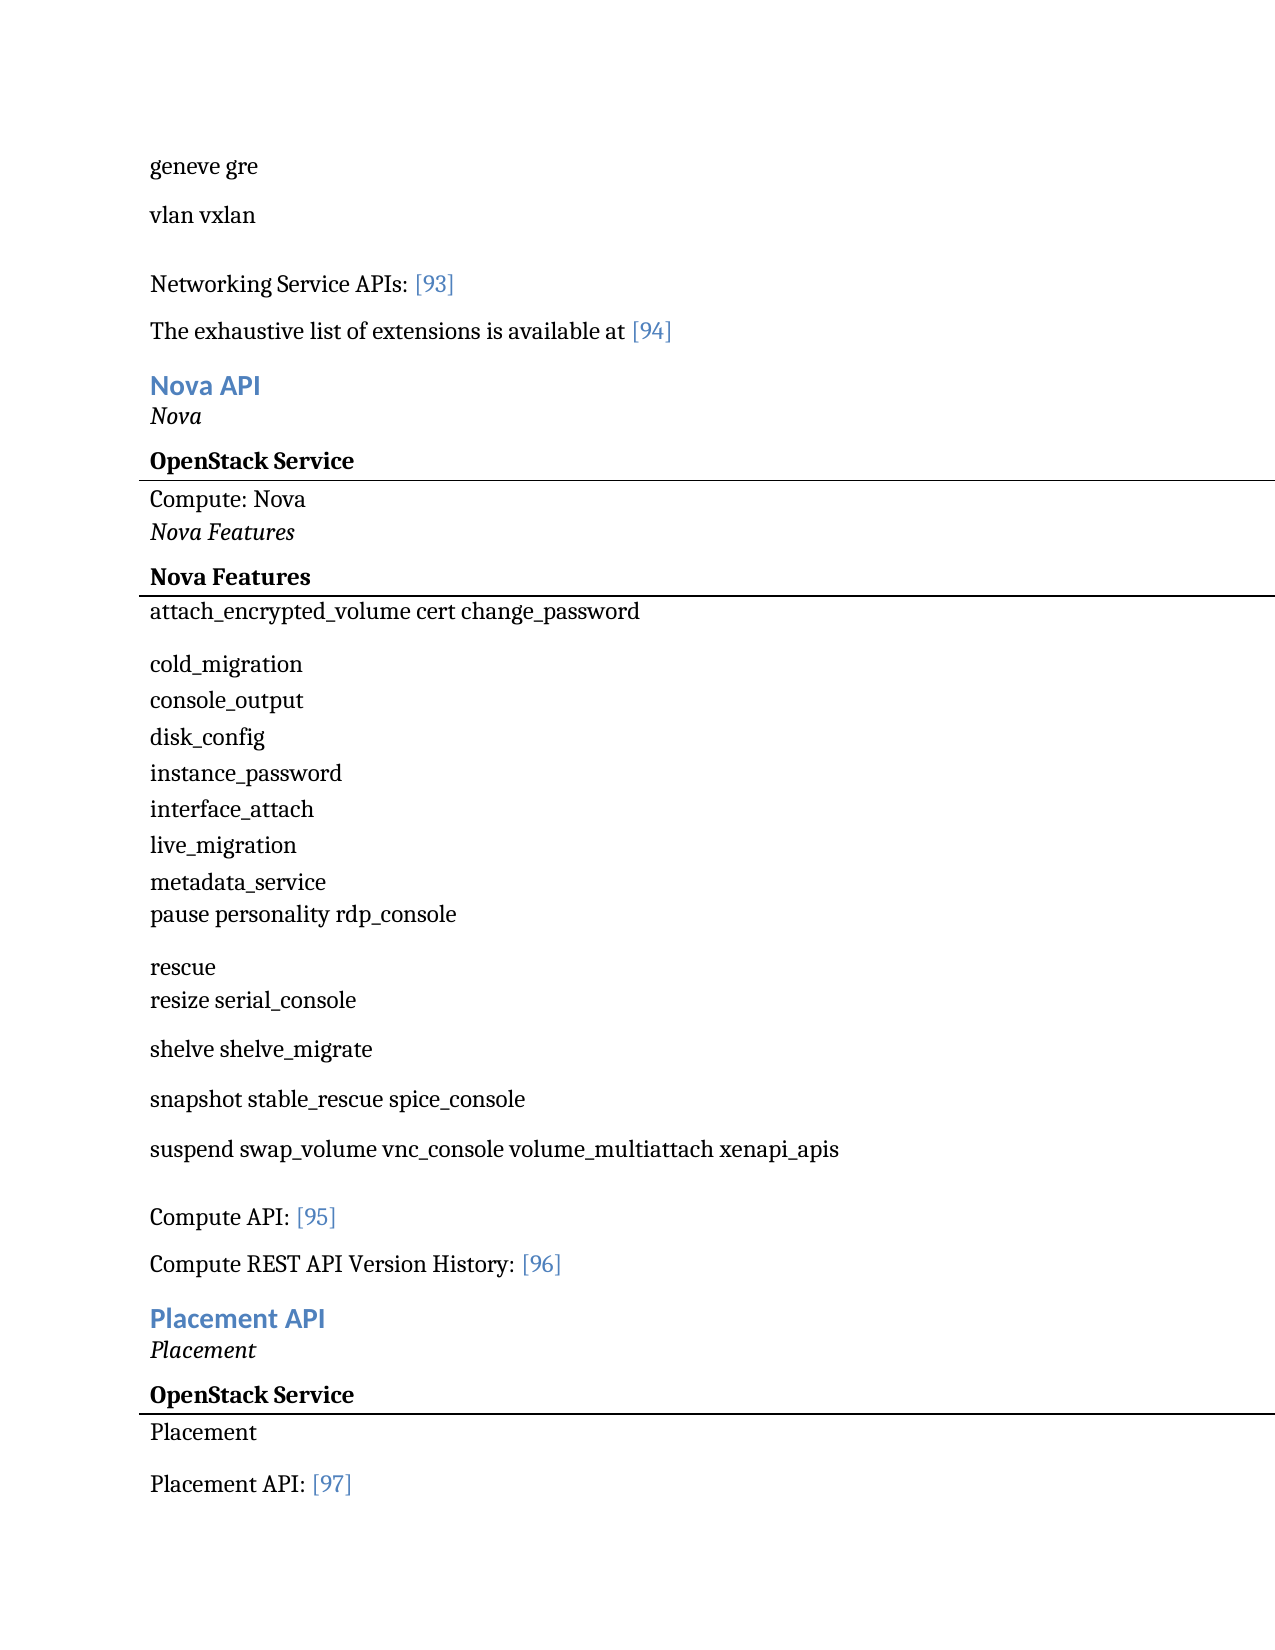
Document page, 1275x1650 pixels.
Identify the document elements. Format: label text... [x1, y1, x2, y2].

subtitle Nova API [150, 367, 1125, 402]
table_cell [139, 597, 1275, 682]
text Nova [150, 402, 1125, 431]
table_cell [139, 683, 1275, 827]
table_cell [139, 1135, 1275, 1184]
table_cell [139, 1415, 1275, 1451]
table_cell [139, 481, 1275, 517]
text Placement API: [97] [150, 1469, 1125, 1498]
text Compute API: [95] [150, 1203, 1125, 1232]
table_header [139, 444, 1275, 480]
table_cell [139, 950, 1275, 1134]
text The exhaustive list of extensions is available at [94] [150, 317, 1125, 346]
text Networking Service APIs: [93] [150, 269, 1125, 298]
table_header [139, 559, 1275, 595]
text Compute REST API Version History: [96] [150, 1250, 1125, 1279]
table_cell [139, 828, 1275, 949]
text Nova Features [150, 517, 1125, 546]
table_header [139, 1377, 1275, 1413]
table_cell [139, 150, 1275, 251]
subtitle Placement API [150, 1300, 1125, 1336]
text Placement [150, 1336, 1125, 1364]
